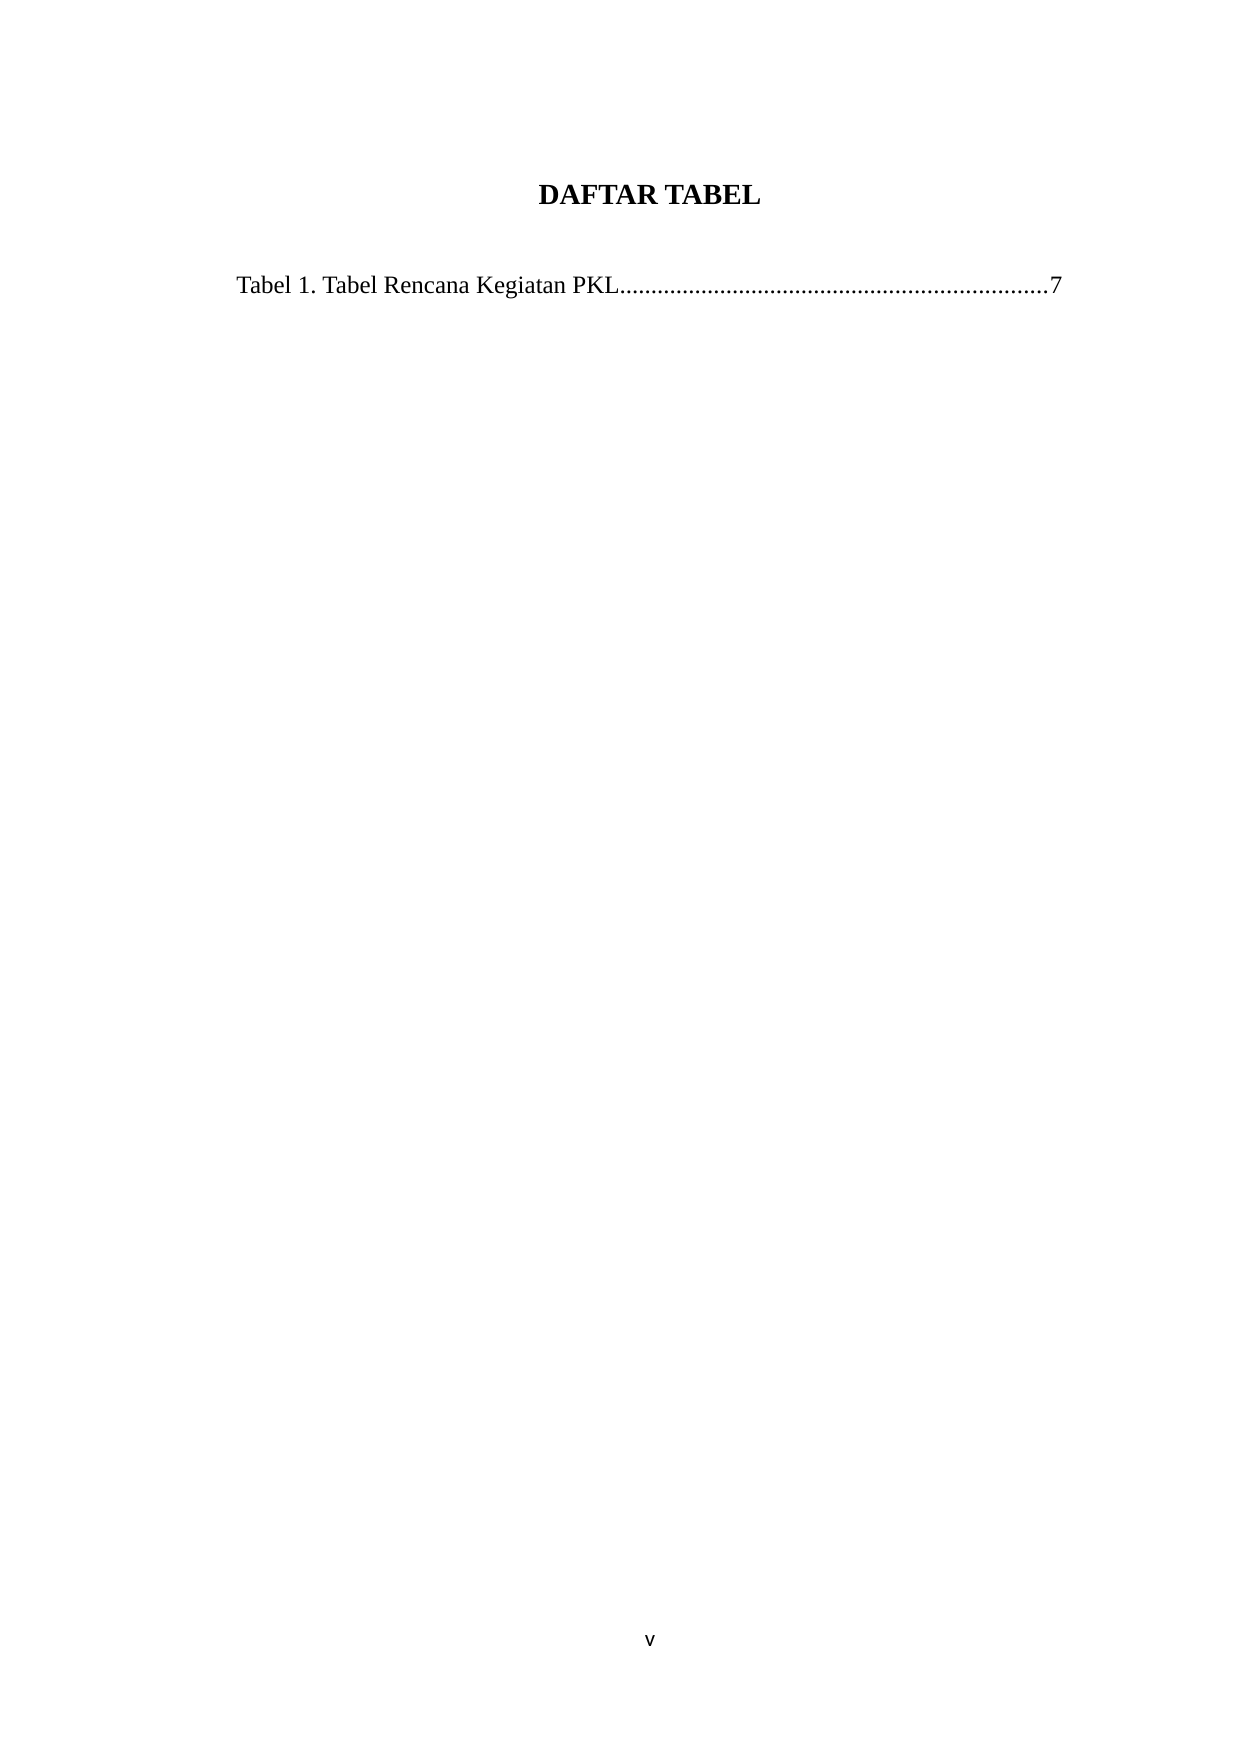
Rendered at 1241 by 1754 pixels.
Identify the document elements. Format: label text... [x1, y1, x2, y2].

text Tabel 1. Tabel Rencana Kegiatan PKL 7 [236, 271, 1063, 299]
subtitle DAFTAR TABEL [236, 177, 1063, 211]
